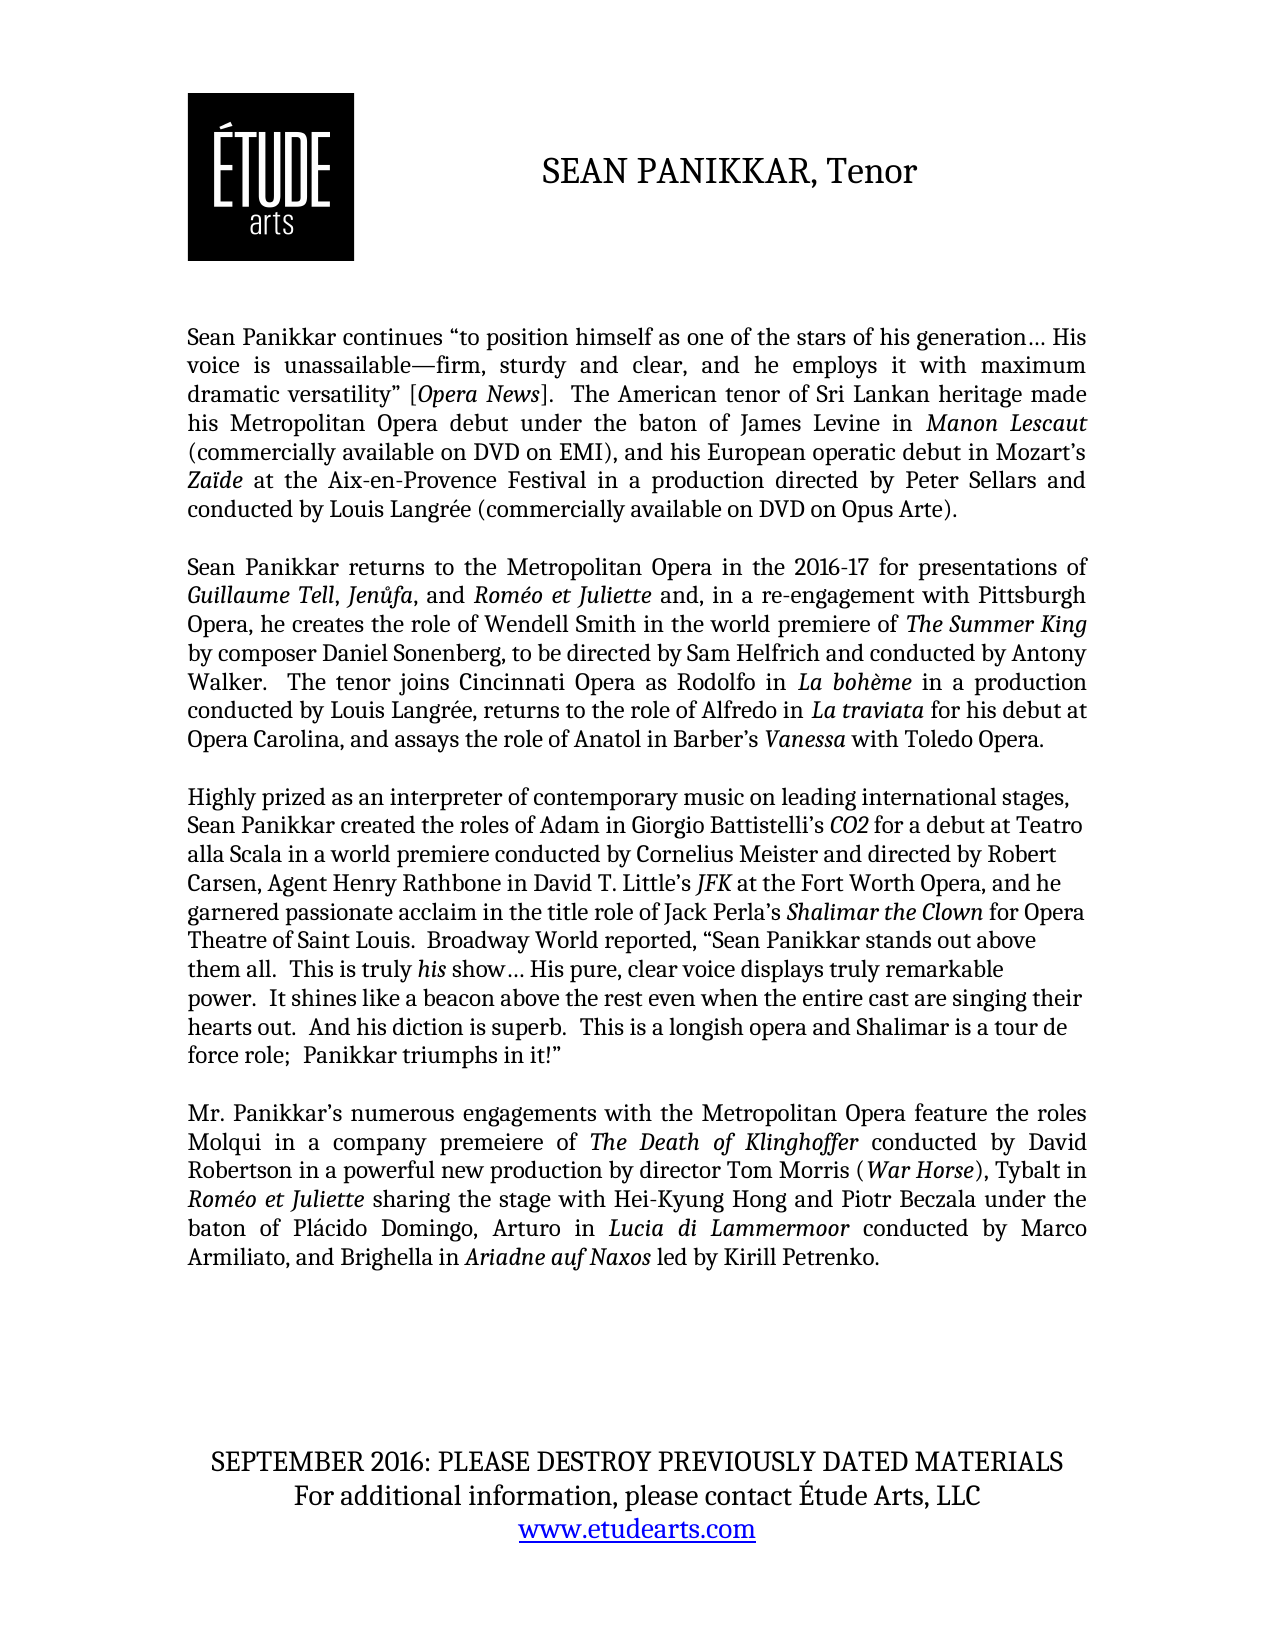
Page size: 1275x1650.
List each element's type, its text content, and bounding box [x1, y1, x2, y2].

picture [187, 93, 354, 261]
text SEAN PANIKKAR, Tenor [354, 150, 1087, 193]
text Mr. Panikkar’s numerous engagements with the Metropolitan Opera feature the roles Molqui in a company premeiere of The Death of Klinghoffer conducted by David Robertson in a powerful new production by director Tom Morris (War Horse), Tybalt in Roméo et Juliette sharing the stage with Hei-Kyung Hong and Piotr Beczala under the baton of Plácido Domingo, Arturo in Lucia di Lammermoor conducted by Marco Armiliato, and Brighella in Ariadne auf Naxos led by Kirill Petrenko. [187, 1099, 1087, 1271]
text Sean Panikkar returns to the Metropolitan Opera in the 2016-17 for presentations of Guillaume Tell, Jenůfa, and Roméo et Juliette and, in a re-engagement with Pittsburgh Opera, he creates the role of Wendell Smith in the world premiere of The Summer King by composer Daniel Sonenberg, to be directed by Sam Helfrich and conducted by Antony Walker. The tenor joins Cincinnati Opera as Rodolfo in La bohème in a production conducted by Louis Langrée, returns to the role of Alfredo in La traviata for his debut at Opera Carolina, and assays the role of Anatol in Barber’s Vanessa with Toledo Opera. [187, 552, 1087, 754]
text Highly prized as an interpreter of contemporary music on leading international stages, Sean Panikkar created the roles of Adam in Giorgio Battistelli’s CO2 for a debut at Teatro alla Scala in a world premiere conducted by Cornelius Meister and directed by Robert Carsen, Agent Henry Rathbone in David T. Little’s JFK at the Fort Worth Opera, and he garnered passionate acclaim in the title role of Jack Perla’s Shalimar the Clown for Opera Theatre of Saint Louis. Broadway World reported, “Sean Panikkar stands out above them all. This is truly his show… His pure, clear voice displays truly remarkable power. It shines like a beacon above the rest even when the entire cast are singing their hearts out. And his diction is superb. This is a longish opera and Shalimar is a tour de force role; Panikkar triumphs in it!” [187, 782, 1087, 1070]
text Sean Panikkar continues “to position himself as one of the stars of his generation… His voice is unassailable—firm, sturdy and clear, and he employs it with maximum dramatic versatility” [Opera News]. The American tenor of Sri Lankan heritage made his Metropolitan Opera debut under the baton of James Levine in Manon Lescaut (commercially available on DVD on EMI), and his European operatic debut in Mozart’s Zaïde at the Aix-en-Provence Festival in a production directed by Peter Sellars and conducted by Louis Langrée (commercially available on DVD on Opus Arte). [187, 322, 1087, 524]
